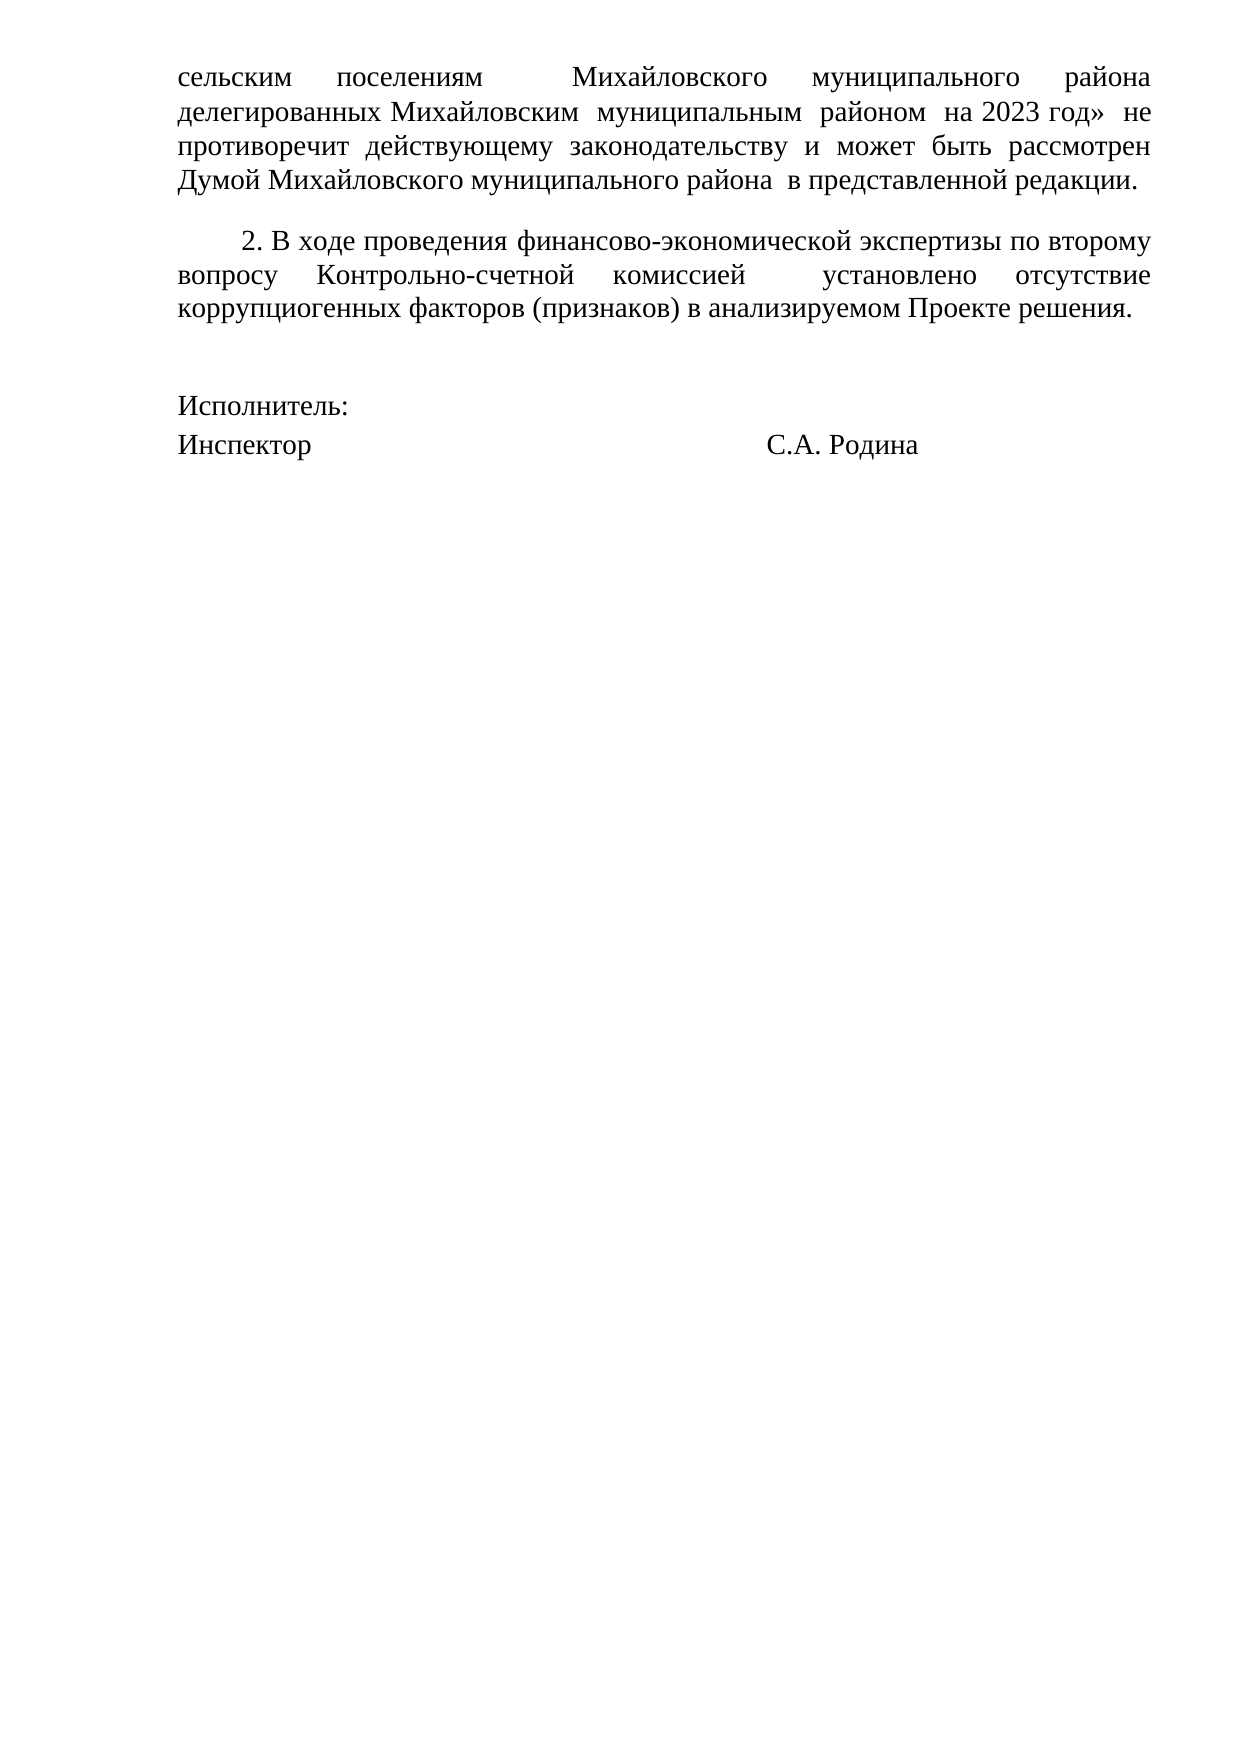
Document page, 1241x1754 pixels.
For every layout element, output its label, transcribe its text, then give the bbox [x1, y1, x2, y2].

text Инспектор С.А. Родина [177, 427, 1152, 460]
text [177, 59, 1152, 195]
text Исполнитель: [177, 388, 1152, 422]
